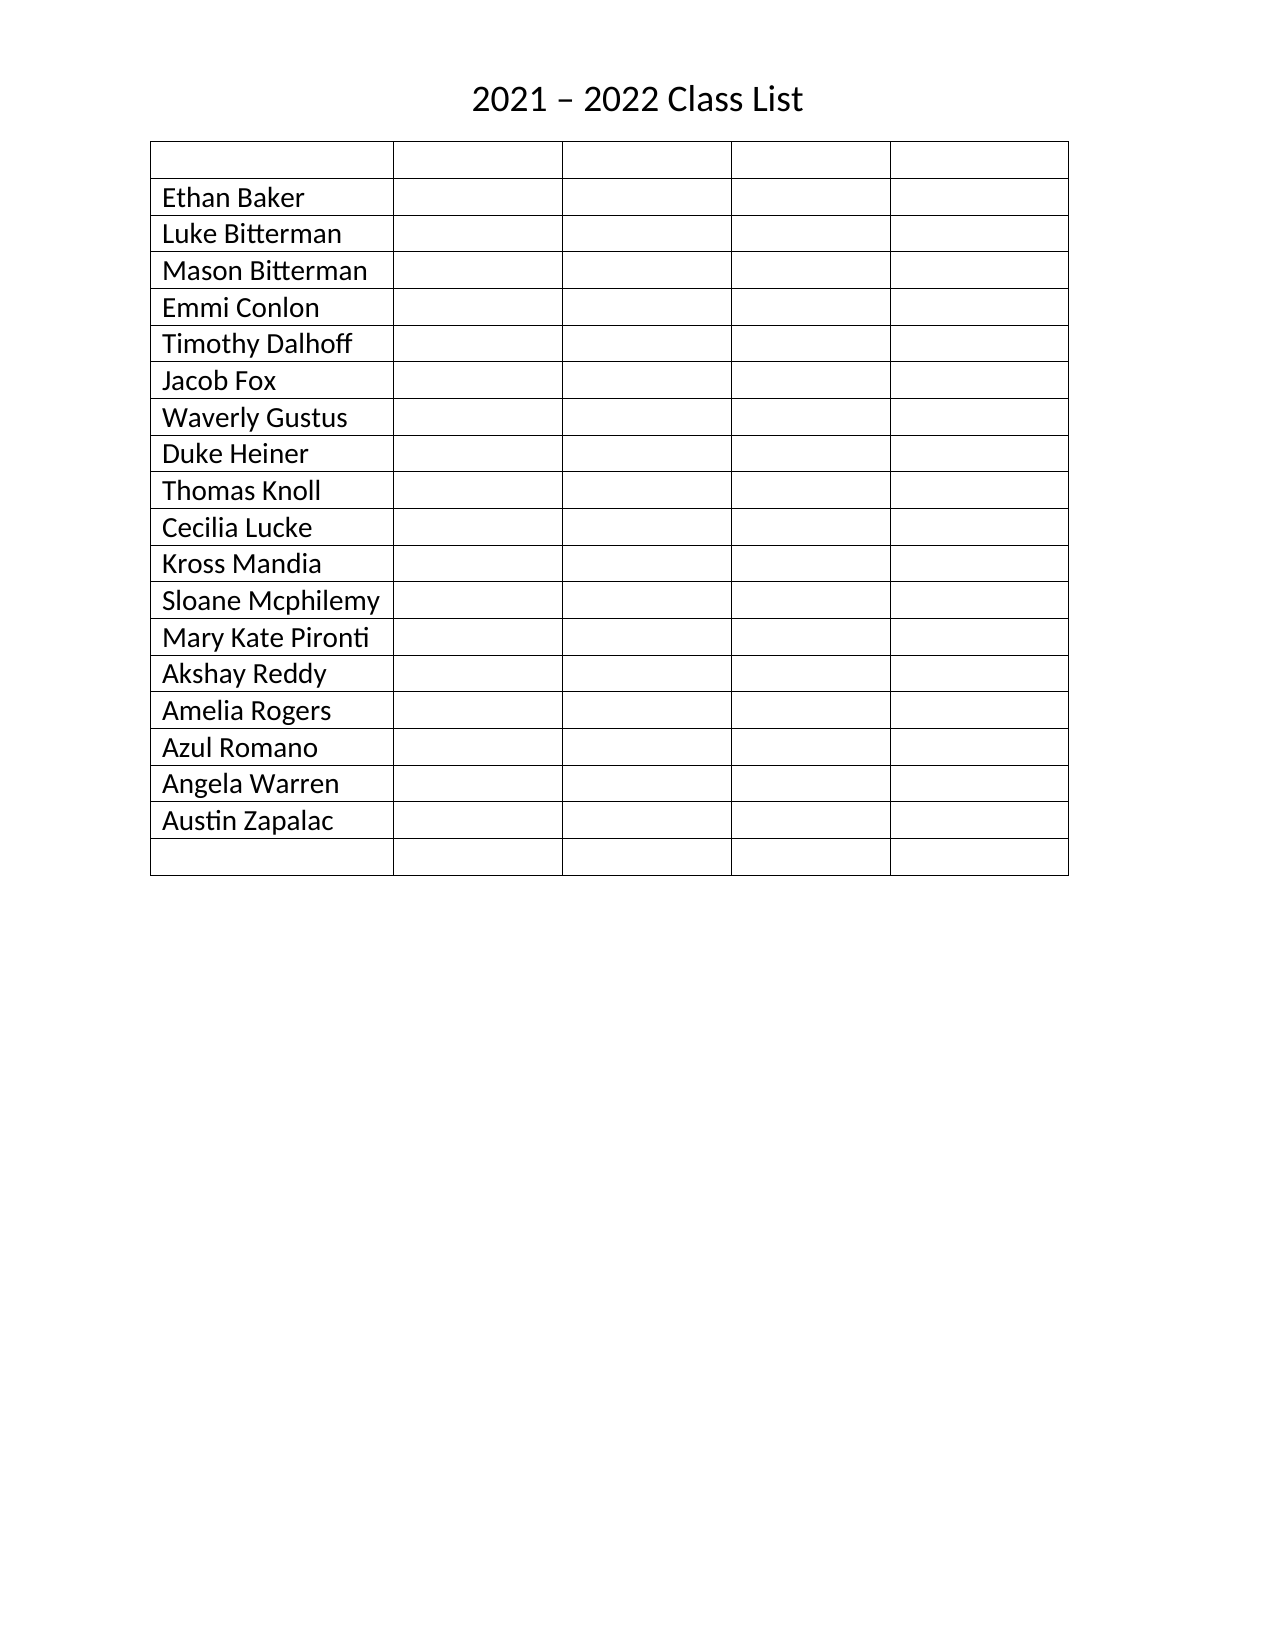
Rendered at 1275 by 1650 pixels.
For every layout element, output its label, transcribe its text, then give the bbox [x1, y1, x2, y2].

table_cell [891, 656, 1068, 691]
table_cell [891, 436, 1068, 471]
table_cell [732, 546, 890, 581]
table_cell Amelia Rogers [151, 692, 393, 728]
table_cell [394, 252, 562, 288]
table_cell [732, 179, 890, 214]
table_header [563, 142, 731, 178]
table_cell [394, 839, 562, 874]
table_cell [394, 692, 562, 728]
table_cell Luke Bitterman [151, 216, 393, 251]
table_cell [891, 362, 1068, 398]
table_cell [732, 436, 890, 471]
table_cell [394, 729, 562, 764]
table_cell [891, 692, 1068, 728]
text 2021 – 2022 Class List [75, 75, 1200, 121]
table_cell [732, 619, 890, 654]
table_cell Duke Heiner [151, 436, 393, 471]
table_cell Azul Romano [151, 729, 393, 764]
table_cell [394, 656, 562, 691]
table_cell [891, 766, 1068, 801]
table_cell [732, 692, 890, 728]
table_cell [732, 582, 890, 618]
table_cell [563, 399, 731, 434]
table_cell Waverly Gustus [151, 399, 393, 434]
table_cell [891, 326, 1068, 361]
table_cell Kross Mandia [151, 546, 393, 581]
table_cell Emmi Conlon [151, 289, 393, 324]
table_cell [394, 216, 562, 251]
table_cell Timothy Dalhoff [151, 326, 393, 361]
table_cell [394, 326, 562, 361]
table_cell [563, 729, 731, 764]
table_header [394, 142, 562, 178]
table_cell [732, 656, 890, 691]
table_cell [891, 619, 1068, 654]
table_cell [891, 399, 1068, 434]
table_cell [394, 546, 562, 581]
table_cell [563, 766, 731, 801]
table_cell [563, 509, 731, 544]
table_header [891, 142, 1068, 178]
table_cell Mason Bitterman [151, 252, 393, 288]
table_cell [732, 509, 890, 544]
table_cell [732, 766, 890, 801]
table_cell [563, 839, 731, 874]
table_cell [563, 252, 731, 288]
table_cell [394, 362, 562, 398]
table_cell [394, 766, 562, 801]
table_cell [732, 802, 890, 838]
table_cell [563, 619, 731, 654]
table_cell Cecilia Lucke [151, 509, 393, 544]
table_cell [563, 289, 731, 324]
table_cell [891, 289, 1068, 324]
table_cell [732, 216, 890, 251]
table_cell Thomas Knoll [151, 472, 393, 508]
table_cell [891, 216, 1068, 251]
table_header [732, 142, 890, 178]
table_cell [394, 802, 562, 838]
table_cell [732, 326, 890, 361]
table_cell [891, 582, 1068, 618]
table_cell [394, 472, 562, 508]
table_cell [732, 472, 890, 508]
table_cell Sloane Mcphilemy [151, 582, 393, 618]
table_cell [394, 436, 562, 471]
table_cell [394, 179, 562, 214]
table_cell [563, 326, 731, 361]
table_cell [732, 399, 890, 434]
table_cell [151, 839, 393, 874]
table_cell Angela Warren [151, 766, 393, 801]
table_cell Akshay Reddy [151, 656, 393, 691]
table_cell [394, 289, 562, 324]
table_cell Austin Zapalac [151, 802, 393, 838]
table_cell [394, 509, 562, 544]
table_header [151, 142, 393, 178]
table_cell [563, 216, 731, 251]
table_cell [732, 289, 890, 324]
table_cell [891, 509, 1068, 544]
table_cell Ethan Baker [151, 179, 393, 214]
table_cell [891, 802, 1068, 838]
table_cell [891, 839, 1068, 874]
table_cell Jacob Fox [151, 362, 393, 398]
table_cell [563, 179, 731, 214]
table_cell [732, 362, 890, 398]
table_cell [891, 729, 1068, 764]
table_cell [732, 729, 890, 764]
table_cell [394, 619, 562, 654]
table_cell [563, 472, 731, 508]
table_cell [891, 546, 1068, 581]
table_cell [891, 252, 1068, 288]
table_cell [732, 839, 890, 874]
table_cell [394, 399, 562, 434]
table_cell [394, 582, 562, 618]
table_cell [563, 436, 731, 471]
table_cell [563, 582, 731, 618]
table_cell [563, 802, 731, 838]
table_cell [891, 472, 1068, 508]
table_cell [732, 252, 890, 288]
table_cell [891, 179, 1068, 214]
table_cell [563, 362, 731, 398]
table_cell [563, 546, 731, 581]
table_cell [563, 692, 731, 728]
table_cell Mary Kate Pironti [151, 619, 393, 654]
table_cell [563, 656, 731, 691]
